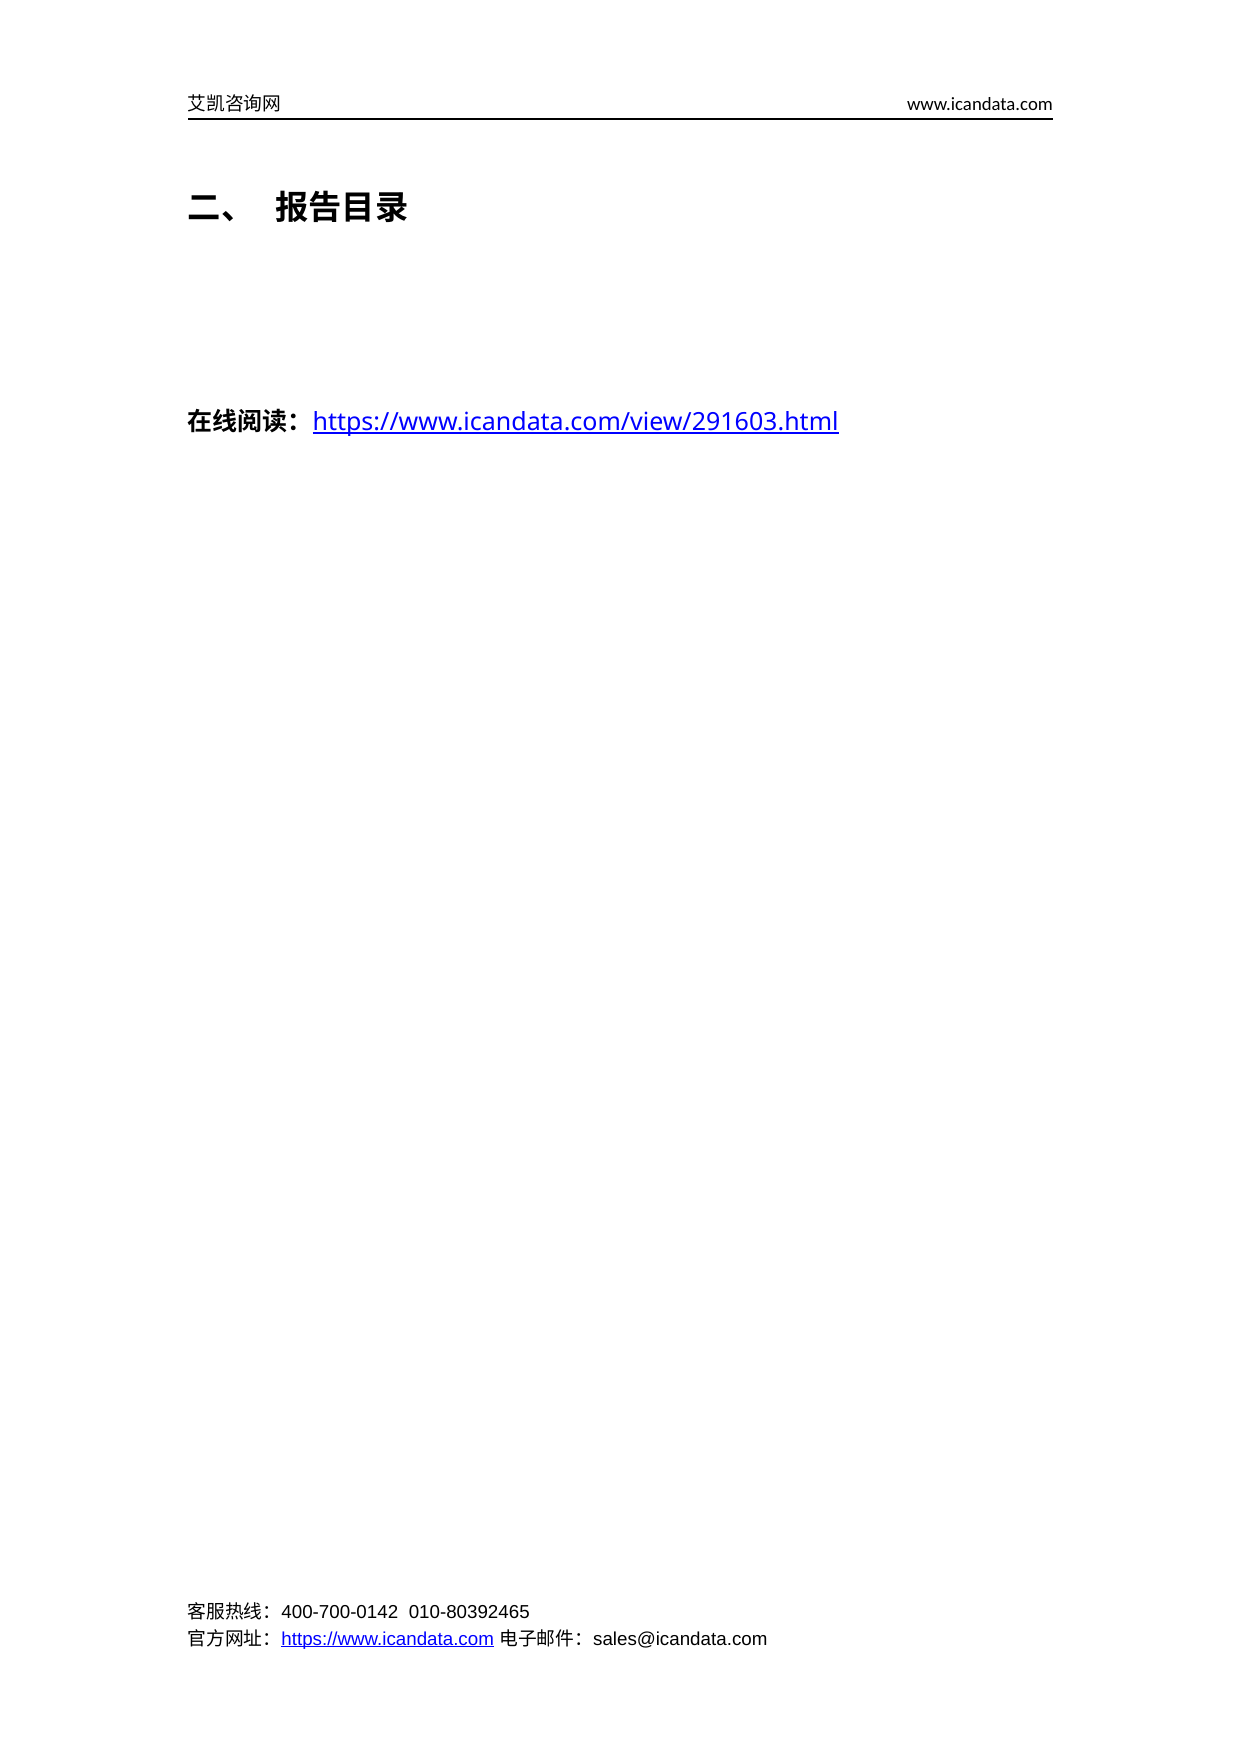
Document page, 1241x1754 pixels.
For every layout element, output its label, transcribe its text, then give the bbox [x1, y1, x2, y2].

subtitle 报告目录 [187, 172, 1053, 237]
text 在线阅读：https://www.icandata.com/view/291603.html [187, 387, 1053, 452]
